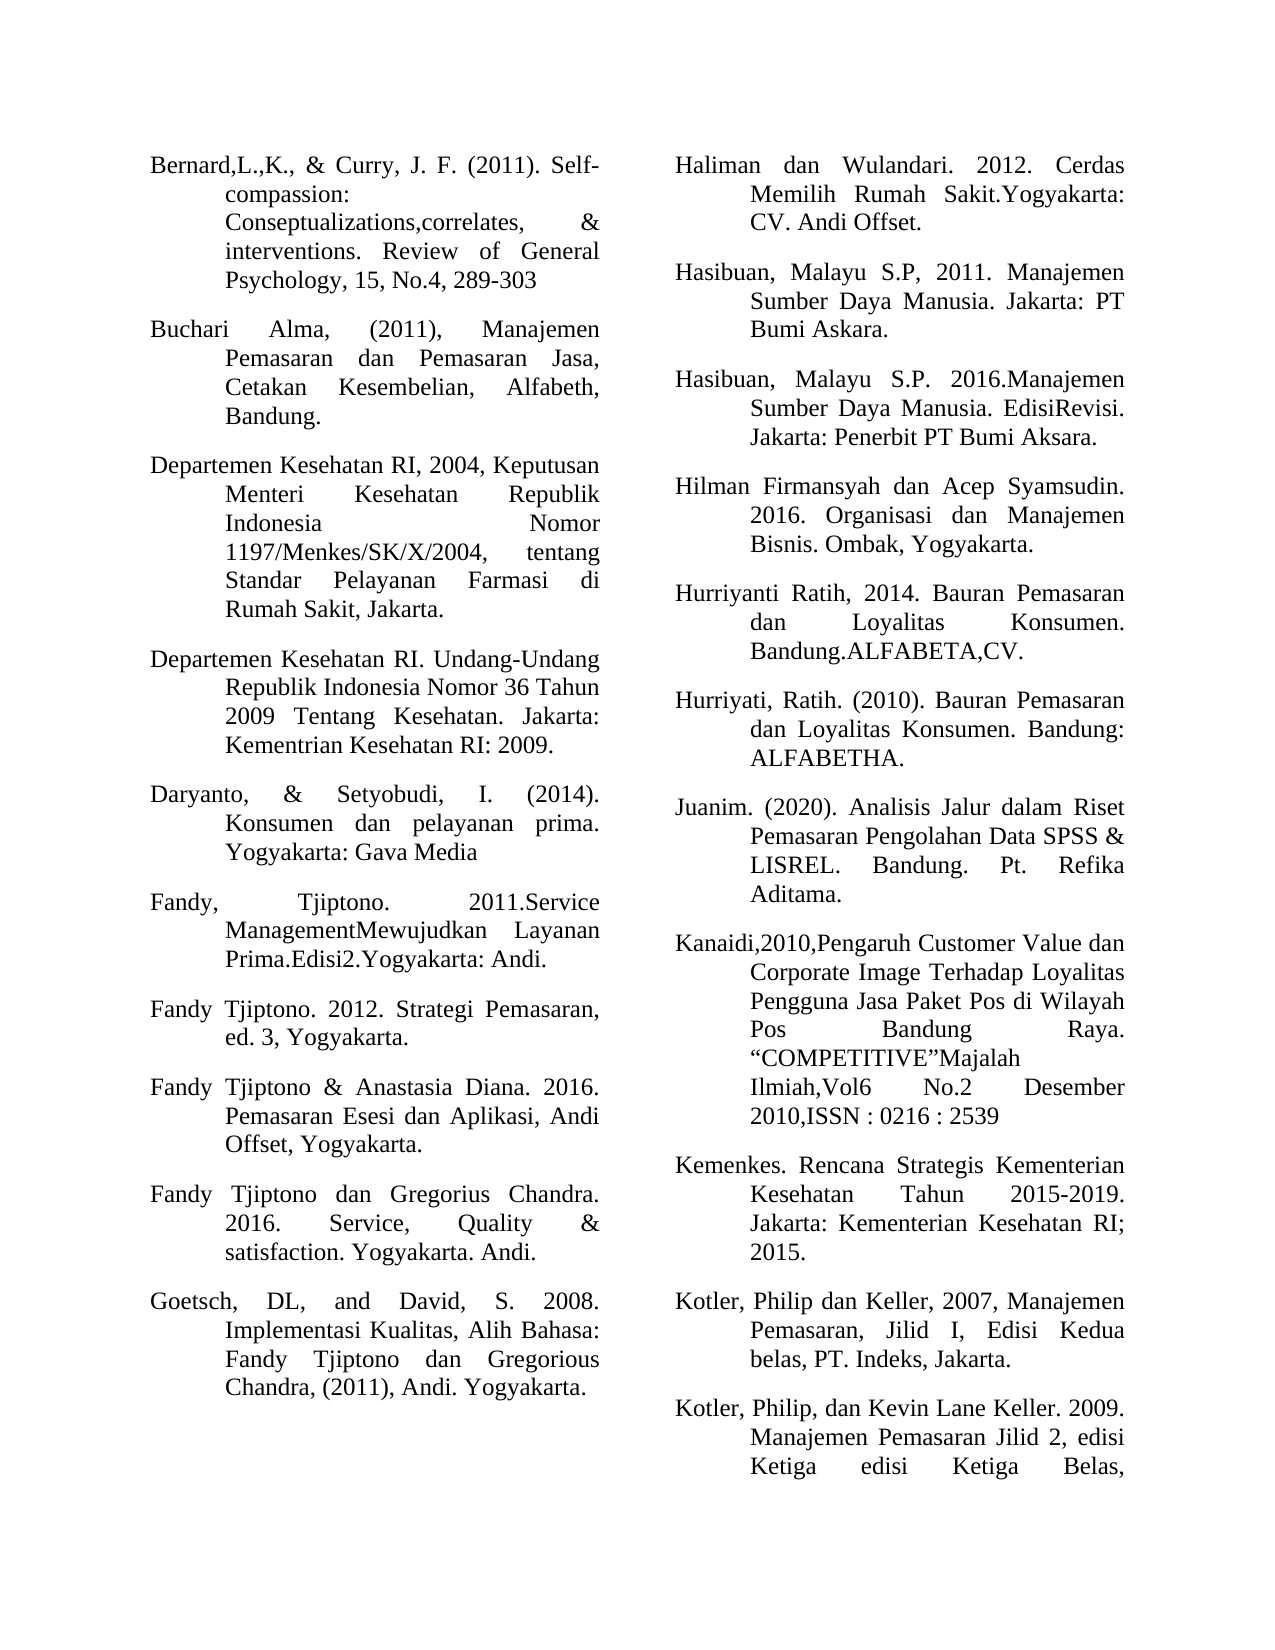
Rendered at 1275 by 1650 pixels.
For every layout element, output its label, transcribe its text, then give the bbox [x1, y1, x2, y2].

text Departemen Kesehatan RI, 2004, Keputusan Menteri Kesehatan Republik Indonesia Nomor 1197/Menkes/SK/X/2004, tentang Standar Pelayanan Farmasi di Rumah Sakit, Jakarta. [150, 450, 600, 623]
text Hurriyanti Ratih, 2014. Bauran Pemasaran dan Loyalitas Konsumen. Bandung.ALFABETA,CV. [675, 578, 1125, 664]
text Fandy Tjiptono & Anastasia Diana. 2016. Pemasaran Esesi dan Aplikasi, Andi Offset, Yogyakarta. [150, 1072, 600, 1158]
text Fandy Tjiptono dan Gregorius Chandra. 2016. Service, Quality & satisfaction. Yogyakarta. Andi. [150, 1179, 600, 1265]
text Goetsch, DL, and David, S. 2008. Implementasi Kualitas, Alih Bahasa: Fandy Tjiptono dan Gregorious Chandra, (2011), Andi. Yogyakarta. [150, 1286, 600, 1401]
text Buchari Alma, (2011), Manajemen Pemasaran dan Pemasaran Jasa, Cetakan Kesembelian, Alfabeth, Bandung. [150, 314, 600, 429]
text Hasibuan, Malayu S.P. 2016.Manajemen Sumber Daya Manusia. EdisiRevisi. Jakarta: Penerbit PT Bumi Aksara. [675, 364, 1125, 450]
text Hilman Firmansyah dan Acep Syamsudin. 2016. Organisasi dan Manajemen Bisnis. Ombak, Yogyakarta. [675, 471, 1125, 557]
text Fandy Tjiptono. 2012. Strategi Pemasaran, ed. 3, Yogyakarta. [150, 994, 600, 1051]
text Kotler, Philip dan Keller, 2007, Manajemen Pemasaran, Jilid I, Edisi Kedua belas, PT. Indeks, Jakarta. [675, 1286, 1125, 1372]
text Kanaidi,2010,Pengaruh Customer Value dan Corporate Image Terhadap Loyalitas Pengguna Jasa Paket Pos di Wilayah Pos Bandung Raya. “COMPETITIVE”Majalah Ilmiah,Vol6 No.2 Desember 2010,ISSN : 0216 : 2539 [675, 928, 1125, 1129]
text Hurriyati, Ratih. (2010). Bauran Pemasaran dan Loyalitas Konsumen. Bandung: ALFABETHA. [675, 685, 1125, 772]
text Hasibuan, Malayu S.P, 2011. Manajemen Sumber Daya Manusia. Jakarta: PT Bumi Askara. [675, 257, 1125, 343]
text Haliman dan Wulandari. 2012. Cerdas Memilih Rumah Sakit.Yogyakarta: CV. Andi Offset. [675, 150, 1125, 236]
text Departemen Kesehatan RI. Undang-Undang Republik Indonesia Nomor 36 Tahun 2009 Tentang Kesehatan. Jakarta: Kementrian Kesehatan RI: 2009. [150, 644, 600, 759]
text Kemenkes. Rencana Strategis Kementerian Kesehatan Tahun 2015-2019. Jakarta: Kementerian Kesehatan RI; 2015. [675, 1150, 1125, 1265]
text Bernard,L.,K., & Curry, J. F. (2011). Self-compassion: Conseptualizations,correlates, & interventions. Review of General Psychology, 15, No.4, 289-303 [150, 150, 600, 294]
text Daryanto, & Setyobudi, I. (2014). Konsumen dan pelayanan prima. Yogyakarta: Gava Media [150, 779, 600, 866]
text Fandy, Tjiptono. 2011.Service ManagementMewujudkan Layanan Prima.Edisi2.Yogyakarta: Andi. [150, 887, 600, 973]
text Juanim. (2020). Analisis Jalur dalam Riset Pemasaran Pengolahan Data SPSS & LISREL. Bandung. Pt. Refika Aditama. [675, 792, 1125, 907]
